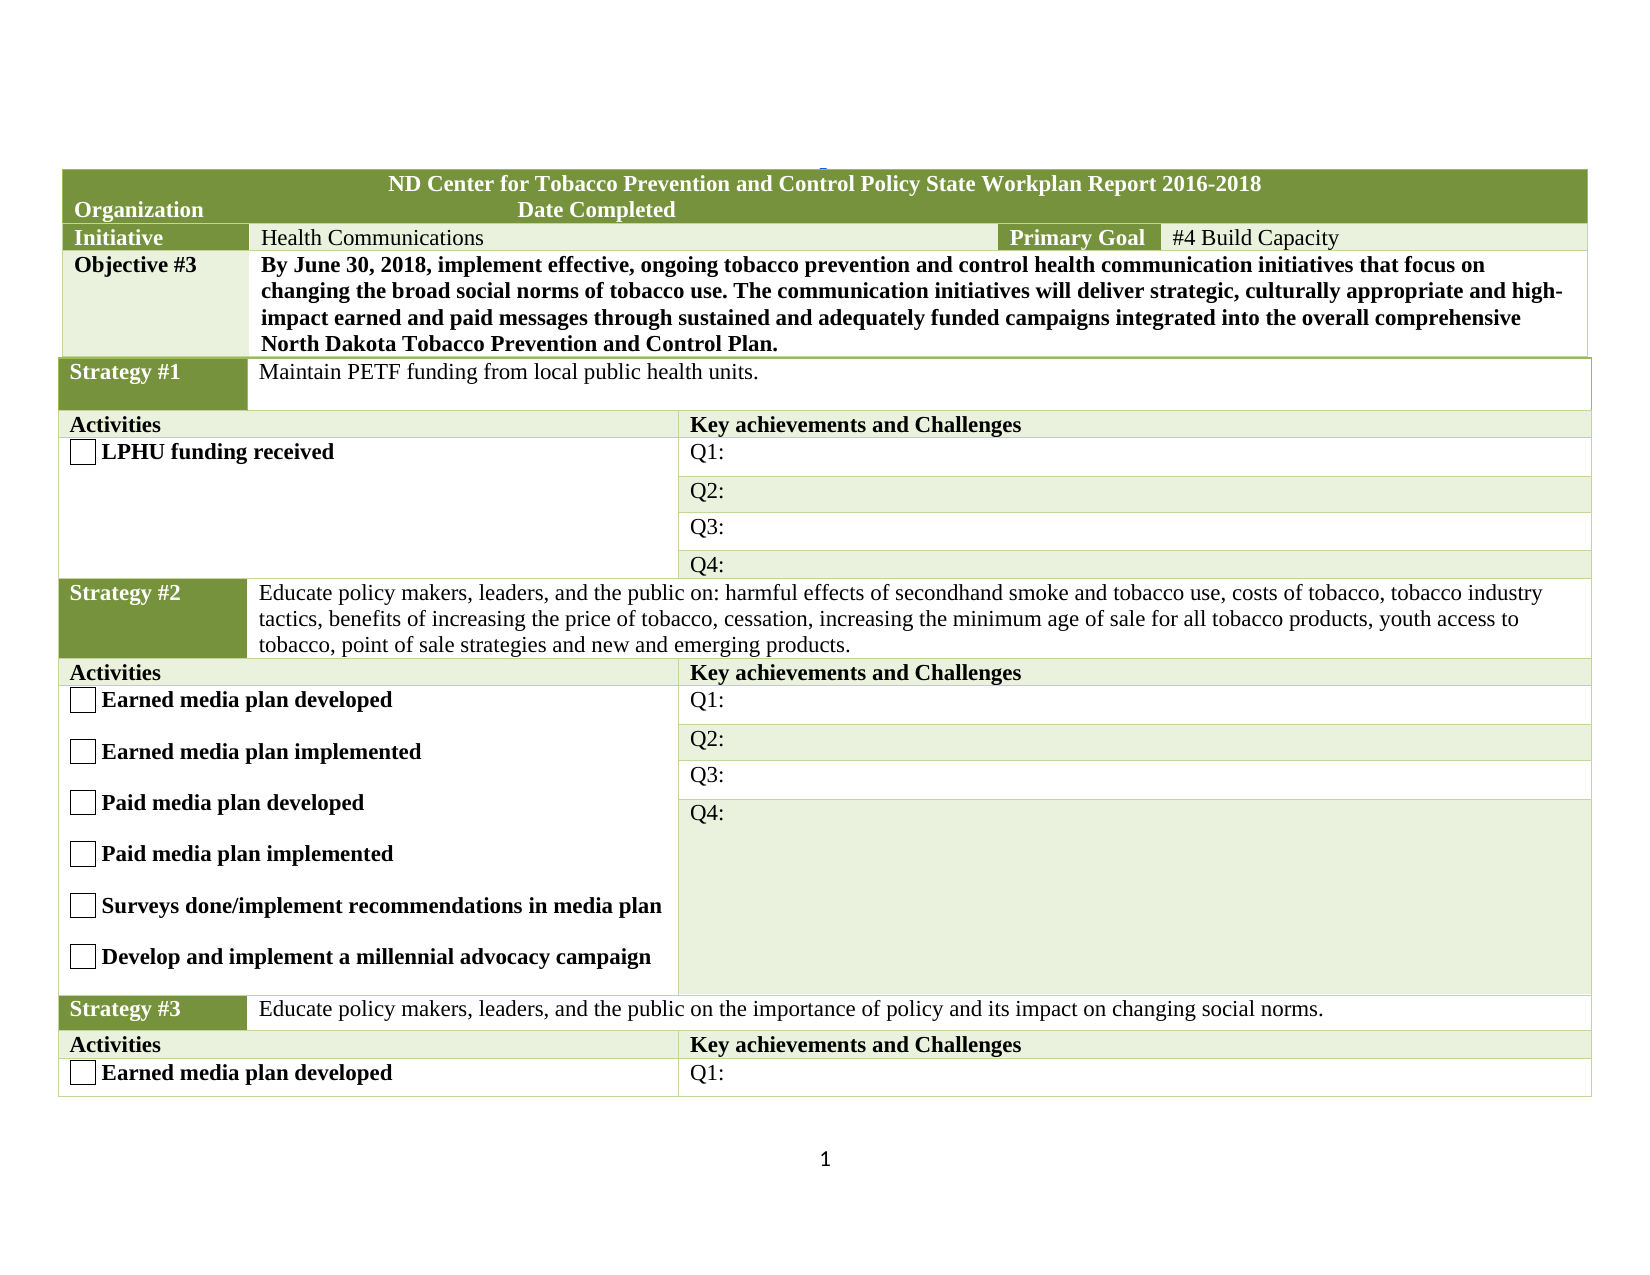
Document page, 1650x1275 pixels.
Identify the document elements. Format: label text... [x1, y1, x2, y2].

table_header Maintain PETF funding from local public health units. [248, 359, 1591, 410]
table_cell Strategy #3 [59, 996, 247, 1030]
table_cell Q1: [679, 438, 1591, 476]
table_header ND Center for Tobacco Prevention and Control Policy State Workplan Report 2016-2018 Organization Date Completed [63, 170, 1587, 223]
table_cell Q2: [679, 477, 1591, 512]
table_cell Educate policy makers, leaders, and the public on the importance of policy and its impact on changing social norms. [248, 996, 1591, 1030]
table_cell Key achievements and Challenges [679, 659, 1591, 685]
table_cell Q1: [679, 686, 1591, 724]
table_header Strategy #1 [59, 359, 247, 410]
table_cell Earned media plan developed Earned media plan implemented Paid media plan developed Paid media plan implemented Surveys done/implement recommendations in media plan Develop and implement a millennial advocacy campaign [59, 686, 678, 994]
table_cell Q2: [679, 725, 1591, 760]
table_cell By June 30, 2018, implement effective, ongoing tobacco prevention and control health communication initiatives that focus on changing the broad social norms of tobacco use. The communication initiatives will deliver strategic, culturally appropriate and high-impact earned and paid messages through sustained and adequately funded campaigns integrated into the overall comprehensive North Dakota Tobacco Prevention and Control Plan. [250, 251, 1587, 356]
table_cell Key achievements and Challenges [679, 1031, 1591, 1058]
table_cell Objective #3 [63, 251, 249, 356]
table_cell Q1: [679, 1059, 1591, 1096]
table_cell Activities [59, 659, 678, 685]
table_cell Initiative [63, 224, 249, 250]
table_cell Educate policy makers, leaders, and the public on: harmful effects of secondhand smoke and tobacco use, costs of tobacco, tobacco industry tactics, benefits of increasing the price of tobacco, cessation, increasing the minimum age of sale for all tobacco products, youth access to tobacco, point of sale strategies and new and emerging products. [248, 579, 1591, 658]
table_cell #4 Build Capacity [1161, 224, 1587, 250]
table_cell Activities [59, 1031, 678, 1058]
table_cell Q4: [679, 551, 1591, 578]
table_cell Health Communications [250, 224, 998, 250]
table_cell Primary Goal [998, 224, 1161, 250]
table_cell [59, 1059, 678, 1096]
table_cell Q3: [679, 761, 1591, 798]
table_cell Q4: [679, 800, 1591, 994]
table_cell LPHU funding received [59, 438, 678, 578]
table_cell Strategy #2 [59, 579, 247, 658]
table_cell Key achievements and Challenges [679, 411, 1591, 437]
table_cell Q3: [679, 513, 1591, 550]
table_cell Activities [59, 411, 678, 437]
